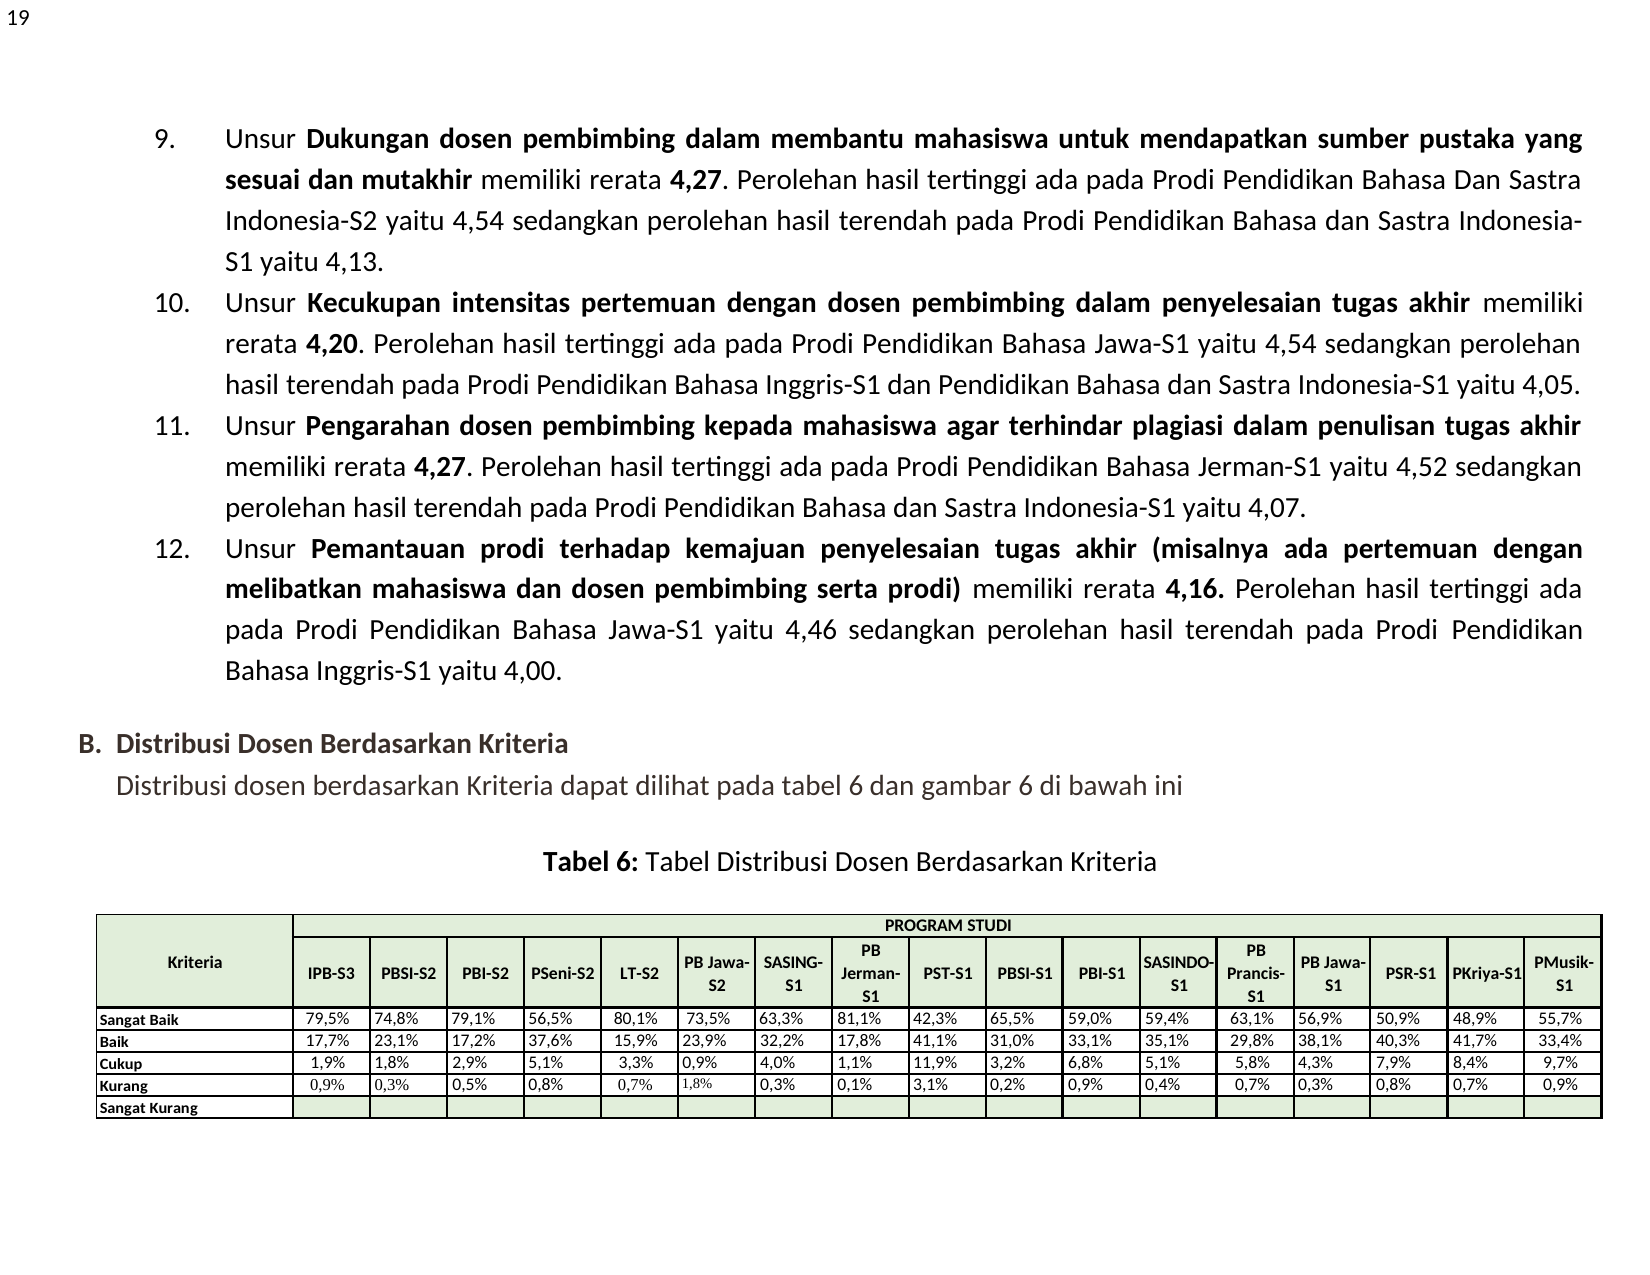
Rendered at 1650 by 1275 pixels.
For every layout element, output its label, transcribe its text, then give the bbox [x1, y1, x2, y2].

table_cell 4,3% [1295, 1053, 1369, 1073]
table_cell 23,1% [371, 1031, 446, 1051]
table_cell 0,3% [756, 1075, 831, 1094]
table_cell 41,7% [1449, 1031, 1523, 1051]
table_cell 79,1% [448, 1009, 523, 1028]
subtitle Distribusi Dosen Berdasarkan Kriteria [78, 726, 1637, 761]
table_cell 48,9% [1449, 1009, 1523, 1028]
table_header Kriteria [97, 915, 292, 1006]
table_cell 35,1% [1141, 1031, 1215, 1051]
table_cell 80,1% [602, 1009, 677, 1028]
table_cell PBI-S1 [1064, 938, 1139, 1006]
table_cell [756, 1097, 831, 1117]
table_cell [910, 1097, 985, 1117]
table_cell PBSI-S1 [987, 938, 1061, 1006]
table_cell 7,9% [1371, 1053, 1446, 1073]
table_cell 37,6% [525, 1031, 600, 1051]
table_cell [1449, 1097, 1523, 1117]
table_cell [1295, 1097, 1369, 1117]
table_cell 81,1% [833, 1009, 908, 1028]
table_cell 0,9% [1064, 1075, 1139, 1094]
table_cell 8,4% [1449, 1053, 1523, 1073]
table_cell Sangat Baik [97, 1009, 292, 1028]
table_cell 0,1% [833, 1075, 908, 1094]
table_cell 0,9% [1525, 1075, 1600, 1094]
table_cell SASING- S1 [756, 938, 831, 1006]
table_cell 5,1% [1141, 1053, 1215, 1073]
table_cell PST-S1 [910, 938, 985, 1006]
table_cell 3,3% [602, 1053, 677, 1073]
table_cell 1,1% [833, 1053, 908, 1073]
table_cell 2,9% [448, 1053, 523, 1073]
table_cell 0,7% [602, 1075, 677, 1094]
table_cell 1,8% [679, 1075, 754, 1094]
table_cell [448, 1097, 523, 1117]
table_cell Cukup [97, 1053, 292, 1073]
table_cell [1141, 1097, 1215, 1117]
table_cell [602, 1097, 677, 1117]
table_cell PKriya-S1 [1449, 938, 1523, 1006]
table_cell 79,5% [294, 1009, 369, 1028]
table_cell 9,7% [1525, 1053, 1600, 1073]
list Unsur Dukungan dosen pembimbing dalam membantu mahasiswa untuk mendapatkan sumber pustaka yang sesuai dan mutakhir memiliki rerata 4,27. Perolehan hasil tertinggi ada pada Prodi Pendidikan Bahasa Dan Sastra Indonesia-S2 yaitu 4,54 sedangkan perolehan hasil terendah pada Prodi Pendidikan Bahasa dan Sastra Indonesia-S1 yaitu 4,13. [154, 120, 1583, 279]
table_cell [1064, 1097, 1139, 1117]
table_cell [1371, 1097, 1446, 1117]
table_cell 0,3% [1295, 1075, 1369, 1094]
table_cell [987, 1097, 1061, 1117]
list Unsur Pemantauan prodi terhadap kemajuan penyelesaian tugas akhir (misalnya ada pertemuan dengan melibatkan mahasiswa dan dosen pembimbing serta prodi) memiliki rerata 4,16. Perolehan hasil tertinggi ada pada Prodi Pendidikan Bahasa Jawa-S1 yaitu 4,46 sedangkan perolehan hasil terendah pada Prodi Pendidikan Bahasa Inggris-S1 yaitu 4,00. [154, 530, 1583, 688]
table_cell 0,4% [1141, 1075, 1215, 1094]
table_cell [371, 1097, 446, 1117]
table_cell 63,1% [1218, 1009, 1293, 1028]
table_cell 11,9% [910, 1053, 985, 1073]
table_cell 23,9% [679, 1031, 754, 1051]
table_cell 0,3% [371, 1075, 446, 1094]
table_cell 0,8% [1371, 1075, 1446, 1094]
table_header PROGRAM STUDI [294, 915, 1600, 936]
table_cell 56,5% [525, 1009, 600, 1028]
table_cell SASINDO- S1 [1141, 938, 1215, 1006]
table_cell IPB-S3 [294, 938, 369, 1006]
table_cell PMusik- S1 [1525, 938, 1600, 1006]
table_cell 73,5% [679, 1009, 754, 1028]
table_cell 1,9% [294, 1053, 369, 1073]
table_cell 59,4% [1141, 1009, 1215, 1028]
table_cell 56,9% [1295, 1009, 1369, 1028]
table_cell PB Jawa- S2 [679, 938, 754, 1006]
table_cell LT-S2 [602, 938, 677, 1006]
table_cell PSeni-S2 [525, 938, 600, 1006]
table_cell 0,8% [525, 1075, 600, 1094]
text Tabel 6: Tabel Distribusi Dosen Berdasarkan Kriteria [337, 843, 1363, 879]
table_cell PBI-S2 [448, 938, 523, 1006]
table_cell 55,7% [1525, 1009, 1600, 1028]
table_cell 50,9% [1371, 1009, 1446, 1028]
table_cell PBSI-S2 [371, 938, 446, 1006]
table_cell 33,4% [1525, 1031, 1600, 1051]
table_cell 6,8% [1064, 1053, 1139, 1073]
table_cell 33,1% [1064, 1031, 1139, 1051]
table_cell 3,1% [910, 1075, 985, 1094]
table_cell 63,3% [756, 1009, 831, 1028]
table_cell 29,8% [1218, 1031, 1293, 1051]
table_cell 15,9% [602, 1031, 677, 1051]
table_cell [679, 1097, 754, 1117]
table_cell [525, 1097, 600, 1117]
list Unsur Kecukupan intensitas pertemuan dengan dosen pembimbing dalam penyelesaian tugas akhir memiliki rerata 4,20. Perolehan hasil tertinggi ada pada Prodi Pendidikan Bahasa Jawa-S1 yaitu 4,54 sedangkan perolehan hasil terendah pada Prodi Pendidikan Bahasa Inggris-S1 dan Pendidikan Bahasa dan Sastra Indonesia-S1 yaitu 4,05. [154, 284, 1583, 401]
table_cell Baik [97, 1031, 292, 1051]
table_cell 5,8% [1218, 1053, 1293, 1073]
table_cell 74,8% [371, 1009, 446, 1028]
table_cell 32,2% [756, 1031, 831, 1051]
table_cell 65,5% [987, 1009, 1061, 1028]
table_cell 4,0% [756, 1053, 831, 1073]
table_cell 17,8% [833, 1031, 908, 1051]
table_cell 0,7% [1218, 1075, 1293, 1094]
table_cell Sangat Kurang [97, 1097, 292, 1117]
table_cell 38,1% [1295, 1031, 1369, 1051]
table_cell 40,3% [1371, 1031, 1446, 1051]
table_cell 31,0% [987, 1031, 1061, 1051]
table_cell [294, 1097, 369, 1117]
table_cell 59,0% [1064, 1009, 1139, 1028]
table_cell 3,2% [987, 1053, 1061, 1073]
table_cell 41,1% [910, 1031, 985, 1051]
table_cell PSR-S1 [1371, 938, 1446, 1006]
table_cell 5,1% [525, 1053, 600, 1073]
list Unsur Pengarahan dosen pembimbing kepada mahasiswa agar terhindar plagiasi dalam penulisan tugas akhir memiliki rerata 4,27. Perolehan hasil tertinggi ada pada Prodi Pendidikan Bahasa Jerman-S1 yaitu 4,52 sedangkan perolehan hasil terendah pada Prodi Pendidikan Bahasa dan Sastra Indonesia-S1 yaitu 4,07. [154, 407, 1583, 524]
table_cell 17,7% [294, 1031, 369, 1051]
text Distribusi dosen berdasarkan Kriteria dapat dilihat pada tabel 6 dan gambar 6 di bawah ini [116, 767, 1637, 802]
table_cell 0,7% [1449, 1075, 1523, 1094]
table_cell PB Jerman- S1 [833, 938, 908, 1006]
table_cell [833, 1097, 908, 1117]
table_cell Kurang [97, 1075, 292, 1094]
table_cell 0,9% [294, 1075, 369, 1094]
table_cell 1,8% [371, 1053, 446, 1073]
table_cell 0,9% [679, 1053, 754, 1073]
table_cell PB Prancis- S1 [1218, 938, 1293, 1006]
table_cell PB Jawa- S1 [1295, 938, 1369, 1006]
table_cell [1525, 1097, 1600, 1117]
table_cell 42,3% [910, 1009, 985, 1028]
table_cell [1218, 1097, 1293, 1117]
table_cell 17,2% [448, 1031, 523, 1051]
table_cell 0,5% [448, 1075, 523, 1094]
table_cell 0,2% [987, 1075, 1061, 1094]
